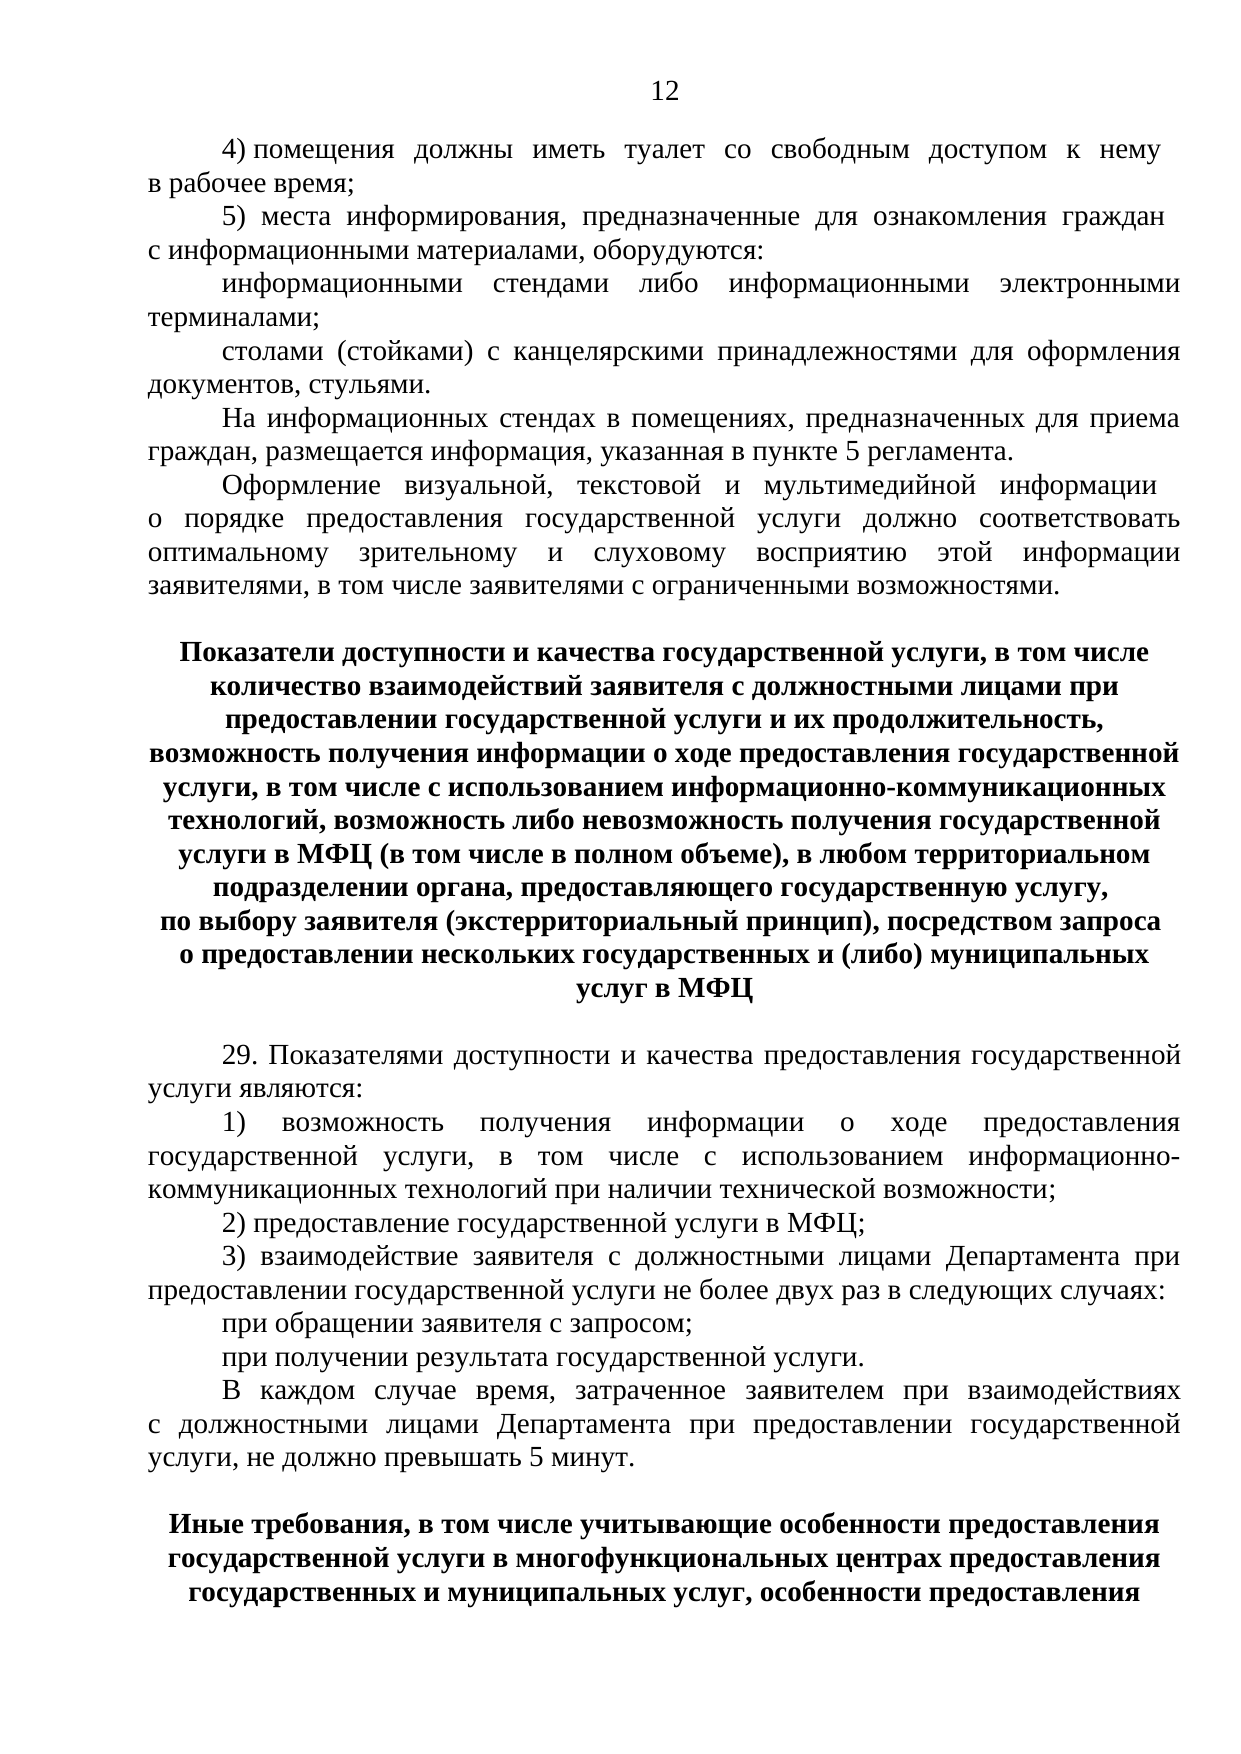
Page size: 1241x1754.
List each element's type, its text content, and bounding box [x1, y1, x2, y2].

text информационными стендами либо информационными электронными терминалами; [148, 266, 1181, 333]
text Оформление визуальной, текстовой и мультимедийной информации о порядке предоставления государственной услуги должно соответствовать оптимальному зрительному и слуховому восприятию этой информации заявителями, в том числе заявителями с ограниченными возможностями. [148, 467, 1181, 601]
text 5) места информирования, предназначенные для ознакомления граждан с информационными материалами, оборудуются: [148, 198, 1181, 266]
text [148, 1507, 1181, 1607]
text при обращении заявителя с запросом; [148, 1305, 1181, 1339]
text при получении результата государственной услуги. [148, 1339, 1181, 1372]
text 3) взаимодействие заявителя с должностными лицами Департамента при предоставлении государственной услуги не более двух раз в следующих случаях: [148, 1238, 1181, 1305]
text 29. Показателями доступности и качества предоставления государственной услуги являются: [148, 1037, 1181, 1104]
text столами (стойками) с канцелярскими принадлежностями для оформления документов, стульями. [148, 333, 1181, 400]
text Показатели доступности и качества государственной услуги, в том числе количество взаимодействий заявителя с должностными лицами при предоставлении государственной услуги и их продолжительность, возможность получения информации о ходе предоставления государственной услуги, в том числе с использованием информационно-коммуникационных технологий, возможность либо невозможность получения государственной услуги в МФЦ (в том числе в полном объеме), в любом территориальном подразделении органа, предоставляющего государственную услугу, по выбору заявителя (экстерриториальный принцип), посредством запроса о предоставлении нескольких государственных и (либо) муниципальных услуг в МФЦ [148, 634, 1181, 1003]
text 1) возможность получения информации о ходе предоставления государственной услуги, в том числе с использованием информационно-коммуникационных технологий при наличии технической возможности; [148, 1104, 1181, 1205]
text В каждом случае время, затраченное заявителем при взаимодействиях с должностными лицами Департамента при предоставлении государственной услуги, не должно превышать 5 минут. [148, 1372, 1181, 1473]
text 4) помещения должны иметь туалет со свободным доступом к нему в рабочее время; [148, 131, 1181, 198]
text 2) предоставление государственной услуги в МФЦ; [148, 1205, 1181, 1238]
text На информационных стендах в помещениях, предназначенных для приема граждан, размещается информация, указанная в пункте 5 регламента. [148, 400, 1181, 467]
